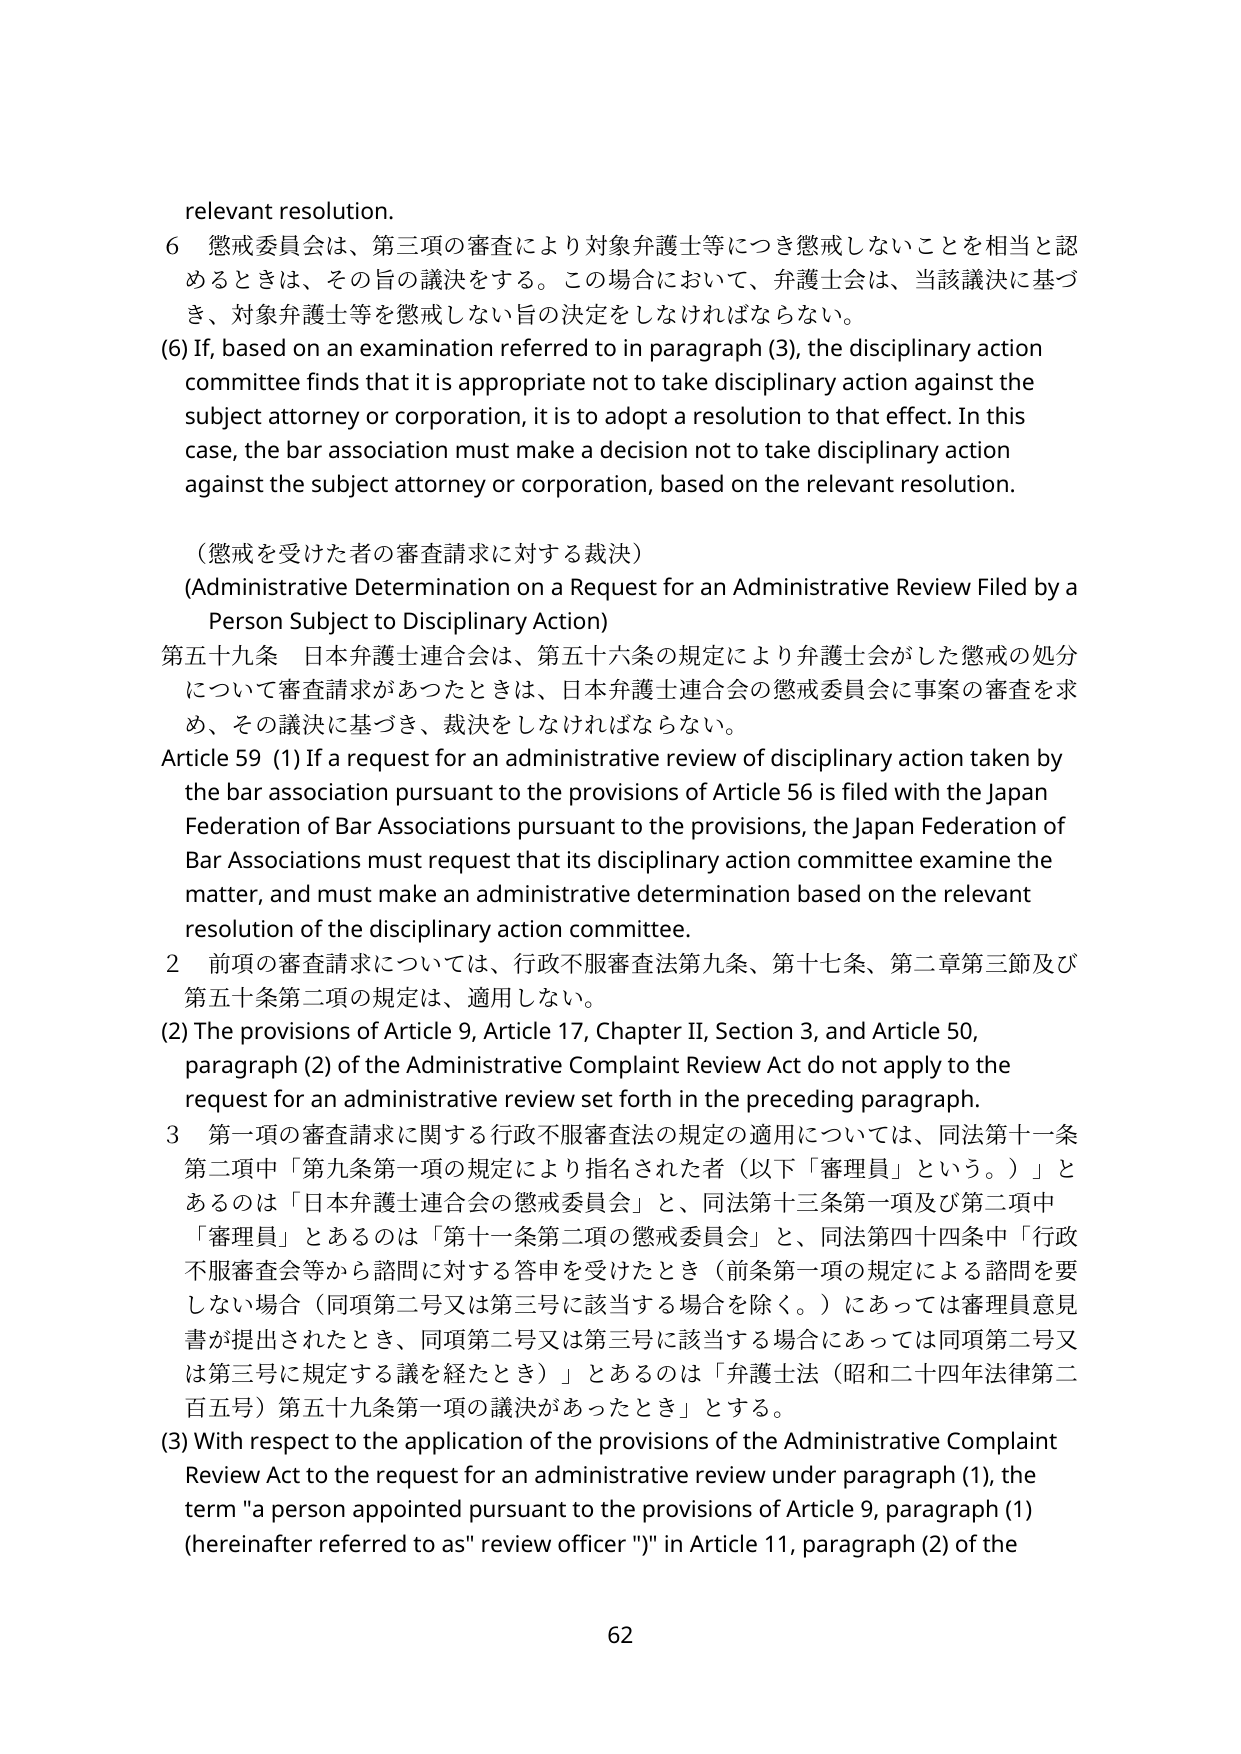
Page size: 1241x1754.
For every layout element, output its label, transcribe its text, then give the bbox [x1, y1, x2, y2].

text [161, 1424, 1079, 1560]
text ６ 懲戒委員会は、第三項の審査により対象弁護士等につき懲戒しないことを相当と認めるときは、その旨の議決をする。この場合において、弁護士会は、当該議決に基づき、対象弁護士等を懲戒しない旨の決定をしなければならない。 [161, 228, 1079, 330]
text 第五十九条 日本弁護士連合会は、第五十六条の規定により弁護士会がした懲戒の処分について審査請求があつたときは、日本弁護士連合会の懲戒委員会に事案の審査を求め、その議決に基づき、裁決をしなければならない。 [161, 638, 1079, 740]
text （懲戒を受けた者の審査請求に対する裁決） [184, 535, 1079, 569]
text (2) The provisions of Article 9, Article 17, Chapter II, Section 3, and Article 50, paragraph (2) of the Administrative Complaint Review Act do not apply to the request for an administrative review set forth in the preceding paragraph. [161, 1014, 1079, 1116]
text (6) If, based on an examination referred to in paragraph (3), the disciplinary action committee finds that it is appropriate not to take disciplinary action against the subject attorney or corporation, it is to adopt a resolution to that effect. In this case, the bar association must make a decision not to take disciplinary action against the subject attorney or corporation, based on the relevant resolution. [161, 330, 1079, 501]
text ２ 前項の審査請求については、行政不服審査法第九条、第十七条、第二章第三節及び第五十条第二項の規定は、適用しない。 [161, 945, 1079, 1014]
text Article 59 (1) If a request for an administrative review of disciplinary action taken by the bar association pursuant to the provisions of Article 56 is filed with the Japan Federation of Bar Associations pursuant to the provisions, the Japan Federation of Bar Associations must request that its disciplinary action committee examine the matter, and must make an administrative determination based on the relevant resolution of the disciplinary action committee. [161, 740, 1079, 945]
text (Administrative Determination on a Request for an Administrative Review Filed by a Person Subject to Disciplinary Action) [184, 569, 1079, 638]
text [161, 194, 1079, 228]
text ３ 第一項の審査請求に関する行政不服審査法の規定の適用については、同法第十一条第二項中「第九条第一項の規定により指名された者（以下「審理員」という。）」とあるのは「日本弁護士連合会の懲戒委員会」と、同法第十三条第一項及び第二項中「審理員」とあるのは「第十一条第二項の懲戒委員会」と、同法第四十四条中「行政不服審査会等から諮問に対する答申を受けたとき（前条第一項の規定による諮問を要しない場合（同項第二号又は第三号に該当する場合を除く。）にあっては審理員意見書が提出されたとき、同項第二号又は第三号に該当する場合にあっては同項第二号又は第三号に規定する議を経たとき）」とあるのは「弁護士法（昭和二十四年法律第二百五号）第五十九条第一項の議決があったとき」とする。 [161, 1116, 1079, 1424]
